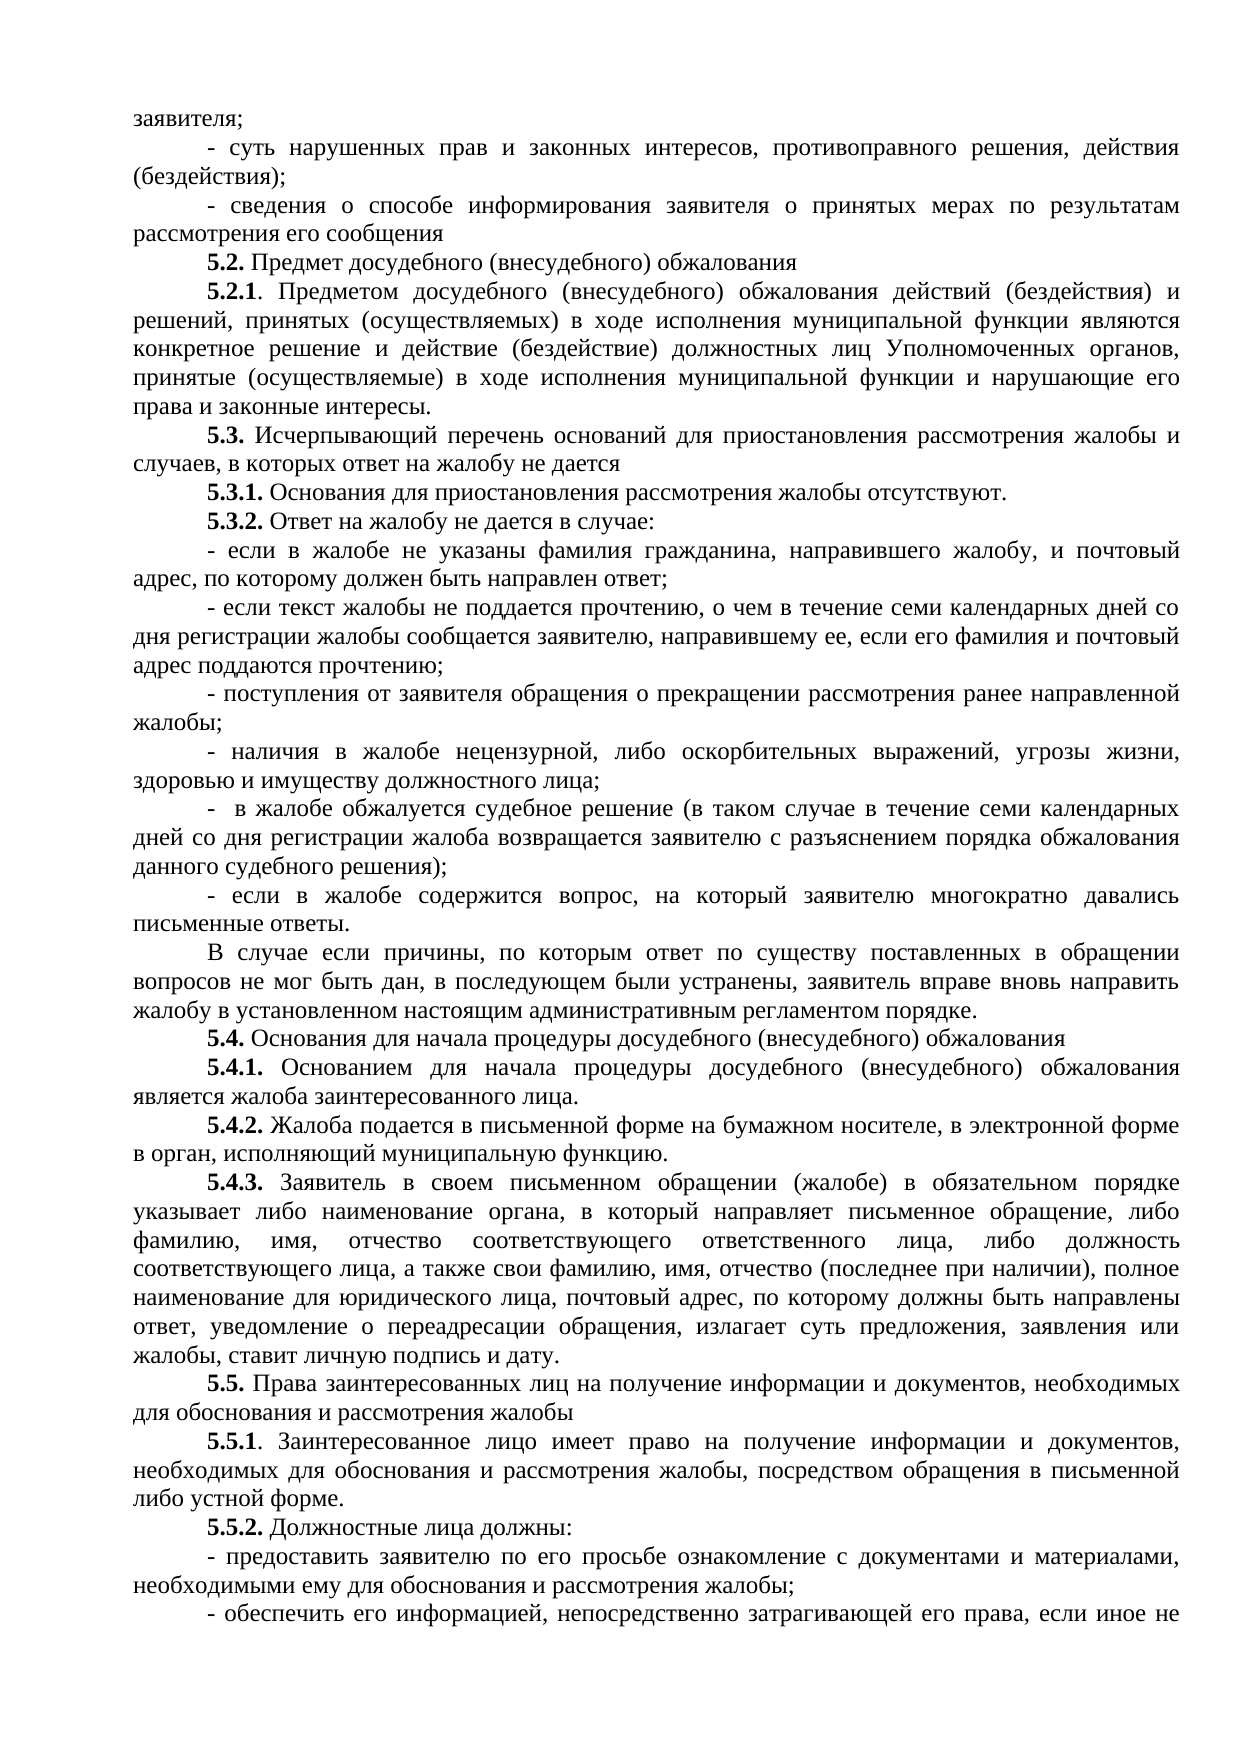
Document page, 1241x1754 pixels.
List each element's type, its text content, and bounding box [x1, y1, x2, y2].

text 5.4.2. Жалоба подается в письменной форме на бумажном носителе, в электронной форме в орган, исполняющий муниципальную функцию. [133, 1110, 1181, 1167]
text - наличия в жалобе нецензурной, либо оскорбительных выражений, угрозы жизни, здоровью и имуществу должностного лица; [133, 736, 1181, 793]
text 5.3. Исчерпывающий перечень оснований для приостановления рассмотрения жалобы и случаев, в которых ответ на жалобу не дается [133, 420, 1181, 477]
text - если в жалобе не указаны фамилия гражданина, направившего жалобу, и почтовый адрес, по которому должен быть направлен ответ; [133, 535, 1181, 592]
text 5.3.2. Ответ на жалобу не дается в случае: [133, 506, 1181, 535]
text - поступления от заявителя обращения о прекращении рассмотрения ранее направленной жалобы; [133, 678, 1181, 736]
text 5.5.2. Должностные лица должны: [133, 1512, 1181, 1541]
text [133, 103, 1181, 132]
text - в жалобе обжалуется судебное решение (в таком случае в течение семи календарных дней со дня регистрации жалоба возвращается заявителю с разъяснением порядка обжалования данного судебного решения); [133, 793, 1181, 880]
text 5.4. Основания для начала процедуры досудебного (внесудебного) обжалования [133, 1023, 1181, 1052]
text 5.5.1. Заинтересованное лицо имеет право на получение информации и документов, необходимых для обоснования и рассмотрения жалобы, посредством обращения в письменной либо устной форме. [133, 1426, 1181, 1512]
text - сведения о способе информирования заявителя о принятых мерах по результатам рассмотрения его сообщения [133, 190, 1181, 247]
text - если в жалобе содержится вопрос, на который заявителю многократно давались письменные ответы. [133, 880, 1181, 937]
text - предоставить заявителю по его просьбе ознакомление с документами и материалами, необходимыми ему для обоснования и рассмотрения жалобы; [133, 1541, 1181, 1598]
text - суть нарушенных прав и законных интересов, противоправного решения, действия (бездействия); [133, 132, 1181, 190]
text 5.5. Права заинтересованных лиц на получение информации и документов, необходимых для обоснования и рассмотрения жалобы [133, 1368, 1181, 1426]
text 5.2.1. Предметом досудебного (внесудебного) обжалования действий (бездействия) и решений, принятых (осуществляемых) в ходе исполнения муниципальной функции являются конкретное решение и действие (бездействие) должностных лиц Уполномоченных органов, принятые (осуществляемые) в ходе исполнения муниципальной функции и нарушающие его права и законные интересы. [133, 276, 1181, 420]
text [133, 1598, 1181, 1627]
text 5.2. Предмет досудебного (внесудебного) обжалования [133, 247, 1181, 276]
text 5.4.1. Основанием для начала процедуры досудебного (внесудебного) обжалования является жалоба заинтересованного лица. [133, 1052, 1181, 1110]
text - если текст жалобы не поддается прочтению, о чем в течение семи календарных дней со дня регистрации жалобы сообщается заявителю, направившему ее, если его фамилия и почтовый адрес поддаются прочтению; [133, 592, 1181, 678]
text 5.4.3. Заявитель в своем письменном обращении (жалобе) в обязательном порядке указывает либо наименование органа, в который направляет письменное обращение, либо фамилию, имя, отчество соответствующего ответственного лица, либо должность соответствующего лица, а также свои фамилию, имя, отчество (последнее при наличии), полное наименование для юридического лица, почтовый адрес, по которому должны быть направлены ответ, уведомление о переадресации обращения, излагает суть предложения, заявления или жалобы, ставит личную подпись и дату. [133, 1167, 1181, 1368]
text 5.3.1. Основания для приостановления рассмотрения жалобы отсутствуют. [133, 477, 1181, 506]
text В случае если причины, по которым ответ по существу поставленных в обращении вопросов не мог быть дан, в последующем были устранены, заявитель вправе вновь направить жалобу в установленном настоящим административным регламентом порядке. [133, 937, 1181, 1023]
